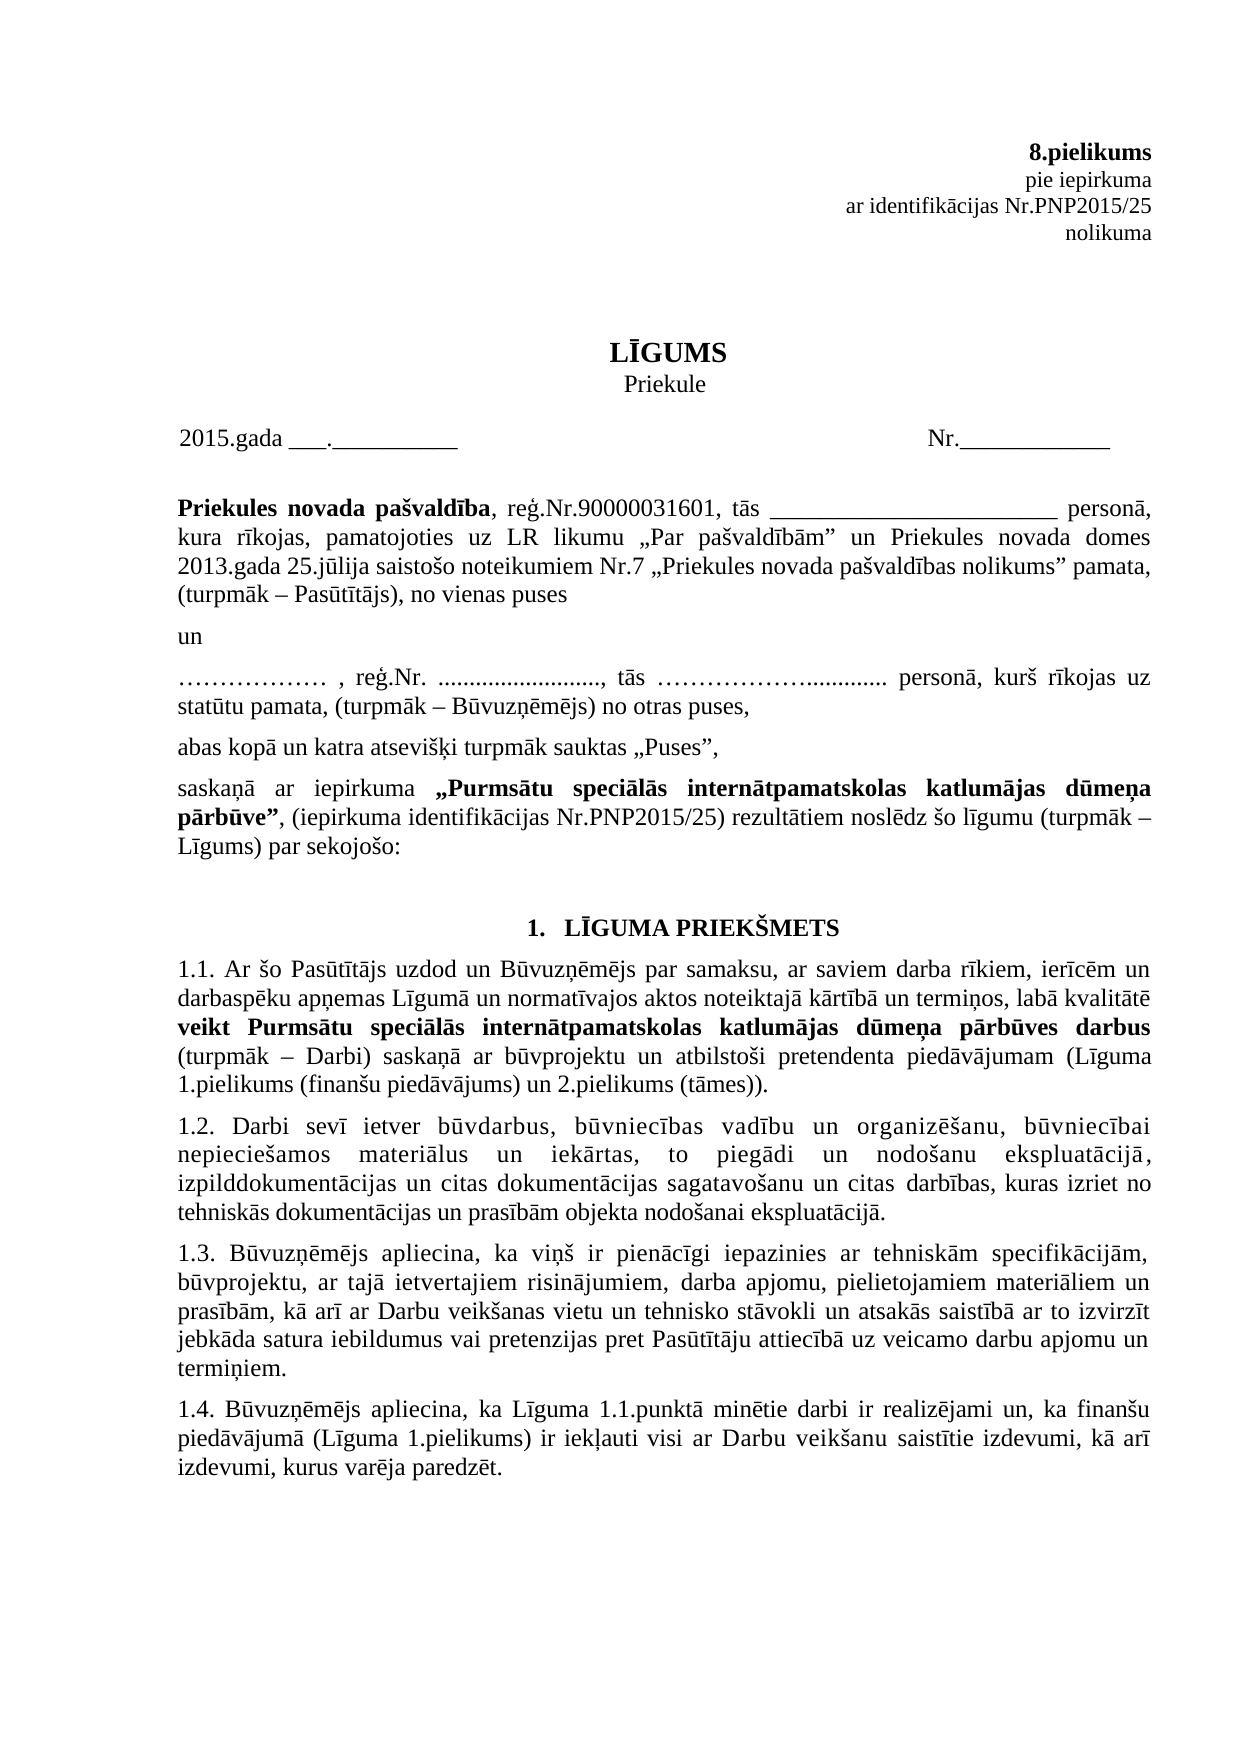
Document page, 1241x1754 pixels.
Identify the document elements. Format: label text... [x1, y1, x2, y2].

text Priekules novada pašvaldība, reģ.Nr.90000031601, tās _______________________ personā, kura rīkojas, pamatojoties uz LR likumu „Par pašvaldībām” un Priekules novada domes 2013.gada 25.jūlija saistošo noteikumiem Nr.7 „Priekules novada pašvaldības nolikums” pamata, (turpmāk – Pasūtītājs), no vienas puses [177, 493, 1152, 608]
text 2015.gada ___.__________ Nr.____________ [179, 423, 1152, 452]
text saskaņā ar iepirkuma „Purmsātu speciālās internātpamatskolas katlumājas dūmeņa pārbūve”, (iepirkuma identifikācijas Nr.PNP2015/25) rezultātiem noslēdz šo līgumu (turpmāk – Līgums) par sekojošo: [177, 773, 1152, 859]
text LĪGUMS [178, 335, 1152, 369]
text abas kopā un katra atsevišķi turpmāk sauktas „Puses”, [177, 732, 1152, 761]
text 1.3. Būvuzņēmējs apliecina, ka viņš ir pienācīgi iepazinies ar tehniskām specifikācijām, būvprojektu, ar tajā ietvertajiem risinājumiem, darba apjomu, pielietojamiem materiāliem un prasībām, kā arī ar Darbu veikšanas vietu un tehnisko stāvokli un atsakās saistībā ar to izvirzīt jebkāda satura iebildumus vai pretenzijas pret Pasūtītāju attiecībā uz veicamo darbu apjomu un termiņiem. [177, 1238, 1150, 1382]
text 1.4. Būvuzņēmējs apliecina, ka Līguma 1.1.punktā minētie darbi ir realizējami un, ka finanšu piedāvājumā (Līguma 1.pielikums) ir iekļauti visi ar Darbu veikšanu saistītie izdevumi, kā arī izdevumi, kurus varēja paredzēt. [177, 1394, 1150, 1481]
list LĪGUMA PRIEKŠMETS [215, 913, 1152, 942]
text pie iepirkuma [177, 166, 1152, 192]
text 1.1. Ar šo Pasūtītājs uzdod un Būvuzņēmējs par samaksu, ar saviem darba rīkiem, ierīcēm un darbaspēku apņemas Līgumā un normatīvajos aktos noteiktajā kārtībā un termiņos, labā kvalitātē veikt Purmsātu speciālās internātpamatskolas katlumājas dūmeņa pārbūves darbus (turpmāk – Darbi) saskaņā ar būvprojektu un atbilstoši pretendenta piedāvājumam (Līguma 1.pielikums (finanšu piedāvājums) un 2.pielikums (tāmes)). [177, 954, 1152, 1098]
text 1.2. Darbi sevī ietver būvdarbus, būvniecības vadību un organizēšanu, būvniecībai nepieciešamos materiālus un iekārtas, to piegādi un nodošanu ekspluatācijā, izpilddokumentācijas un citas dokumentācijas sagatavošanu un citas darbības, kuras izriet no tehniskās dokumentācijas un prasībām objekta nodošanai ekspluatācijā. [177, 1111, 1152, 1226]
text 8.pielikums [177, 137, 1152, 166]
text ……………… , reģ.Nr. .........................., tās ………………............. personā, kurš rīkojas uz statūtu pamata, (turpmāk – Būvuzņēmējs) no otras puses, [177, 662, 1152, 719]
text un [177, 621, 1152, 649]
text Priekule [178, 369, 1152, 398]
text nolikuma [177, 219, 1152, 245]
text ar identifikācijas Nr.PNP2015/25 [177, 192, 1152, 219]
